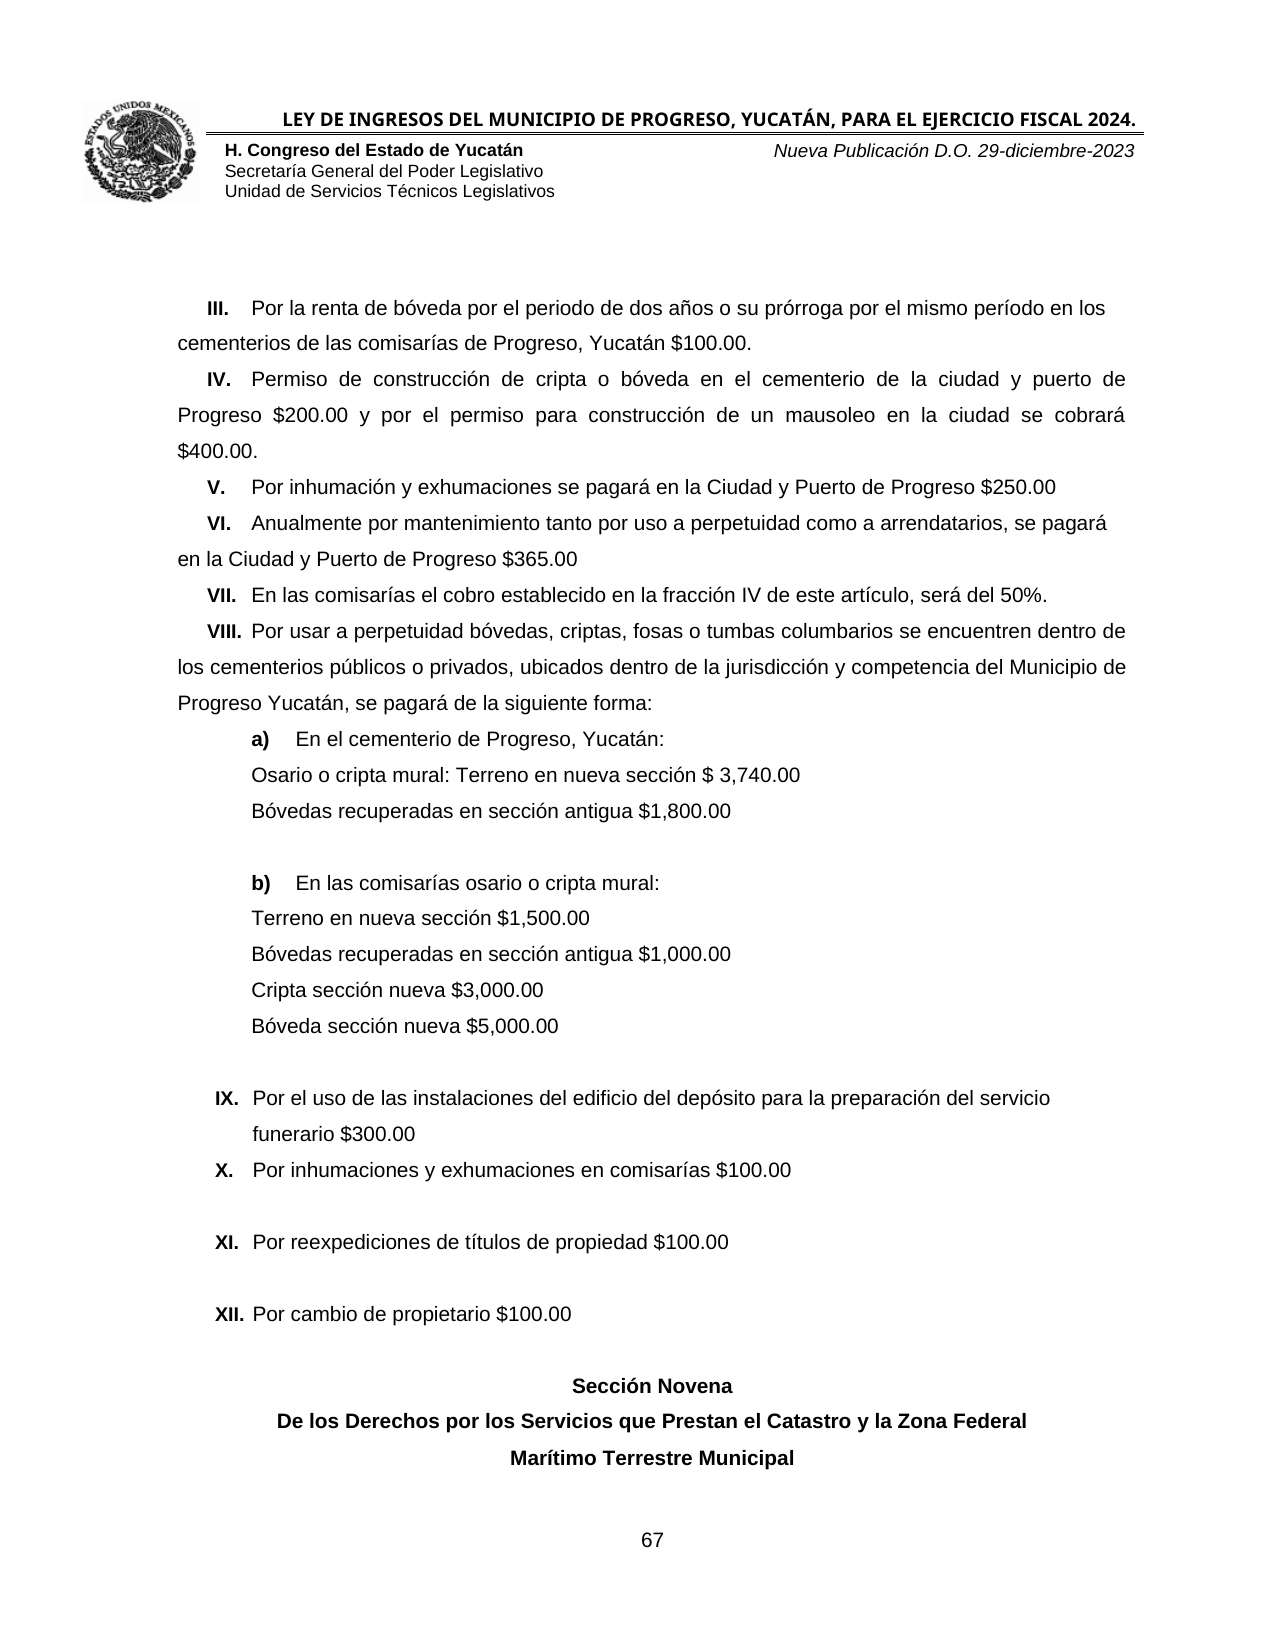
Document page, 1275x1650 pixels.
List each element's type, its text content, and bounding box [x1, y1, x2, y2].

text Osario o cripta mural: Terreno en nueva sección $ 3,740.00 [251, 762, 1127, 786]
list Por usar a perpetuidad bóvedas, criptas, fosas o tumbas columbarios se encuentren dentro de los cementerios públicos o privados, ubicados dentro de la jurisdicción y competencia del Municipio de Progreso Yucatán, se pagará de la siguiente forma: [177, 619, 1127, 714]
subtitle Sección Novena [177, 1373, 1127, 1397]
list Anualmente por mantenimiento tanto por uso a perpetuidad como a arrendatarios, se pagará en la Ciudad y Puerto de Progreso $365.00 [177, 511, 1127, 571]
text Cripta sección nueva $3,000.00 [251, 978, 1127, 1002]
list Por la renta de bóveda por el periodo de dos años o su prórroga por el mismo período en los cementerios de las comisarías de Progreso, Yucatán $100.00. [177, 295, 1127, 355]
text De los Derechos por los Servicios que Prestan el Catastro y la Zona Federal [177, 1409, 1127, 1433]
list Por inhumaciones y exhumaciones en comisarías $100.00 [215, 1158, 1127, 1182]
text Bóveda sección nueva $5,000.00 [251, 1014, 1127, 1038]
text Terreno en nueva sección $1,500.00 [251, 906, 1127, 930]
list En las comisarías osario o cripta mural: [251, 870, 1127, 894]
list Por inhumación y exhumaciones se pagará en la Ciudad y Puerto de Progreso $250.00 [177, 475, 1127, 499]
list Permiso de construcción de cripta o bóveda en el cementerio de la ciudad y puerto de Progreso $200.00 y por el permiso para construcción de un mausoleo en la ciudad se cobrará $400.00. [177, 367, 1127, 463]
text Marítimo Terrestre Municipal [177, 1445, 1127, 1469]
list En el cementerio de Progreso, Yucatán: [251, 727, 1127, 751]
list Por cambio de propietario $100.00 [215, 1302, 1127, 1326]
list Por el uso de las instalaciones del edificio del depósito para la preparación del servicio funerario $300.00 [215, 1086, 1127, 1146]
text Bóvedas recuperadas en sección antigua $1,000.00 [251, 942, 1127, 966]
list Por reexpediciones de títulos de propiedad $100.00 [215, 1230, 1127, 1254]
list En las comisarías el cobro establecido en la fracción IV de este artículo, será del 50%. [177, 583, 1127, 607]
text Bóvedas recuperadas en sección antigua $1,800.00 [251, 798, 1127, 822]
